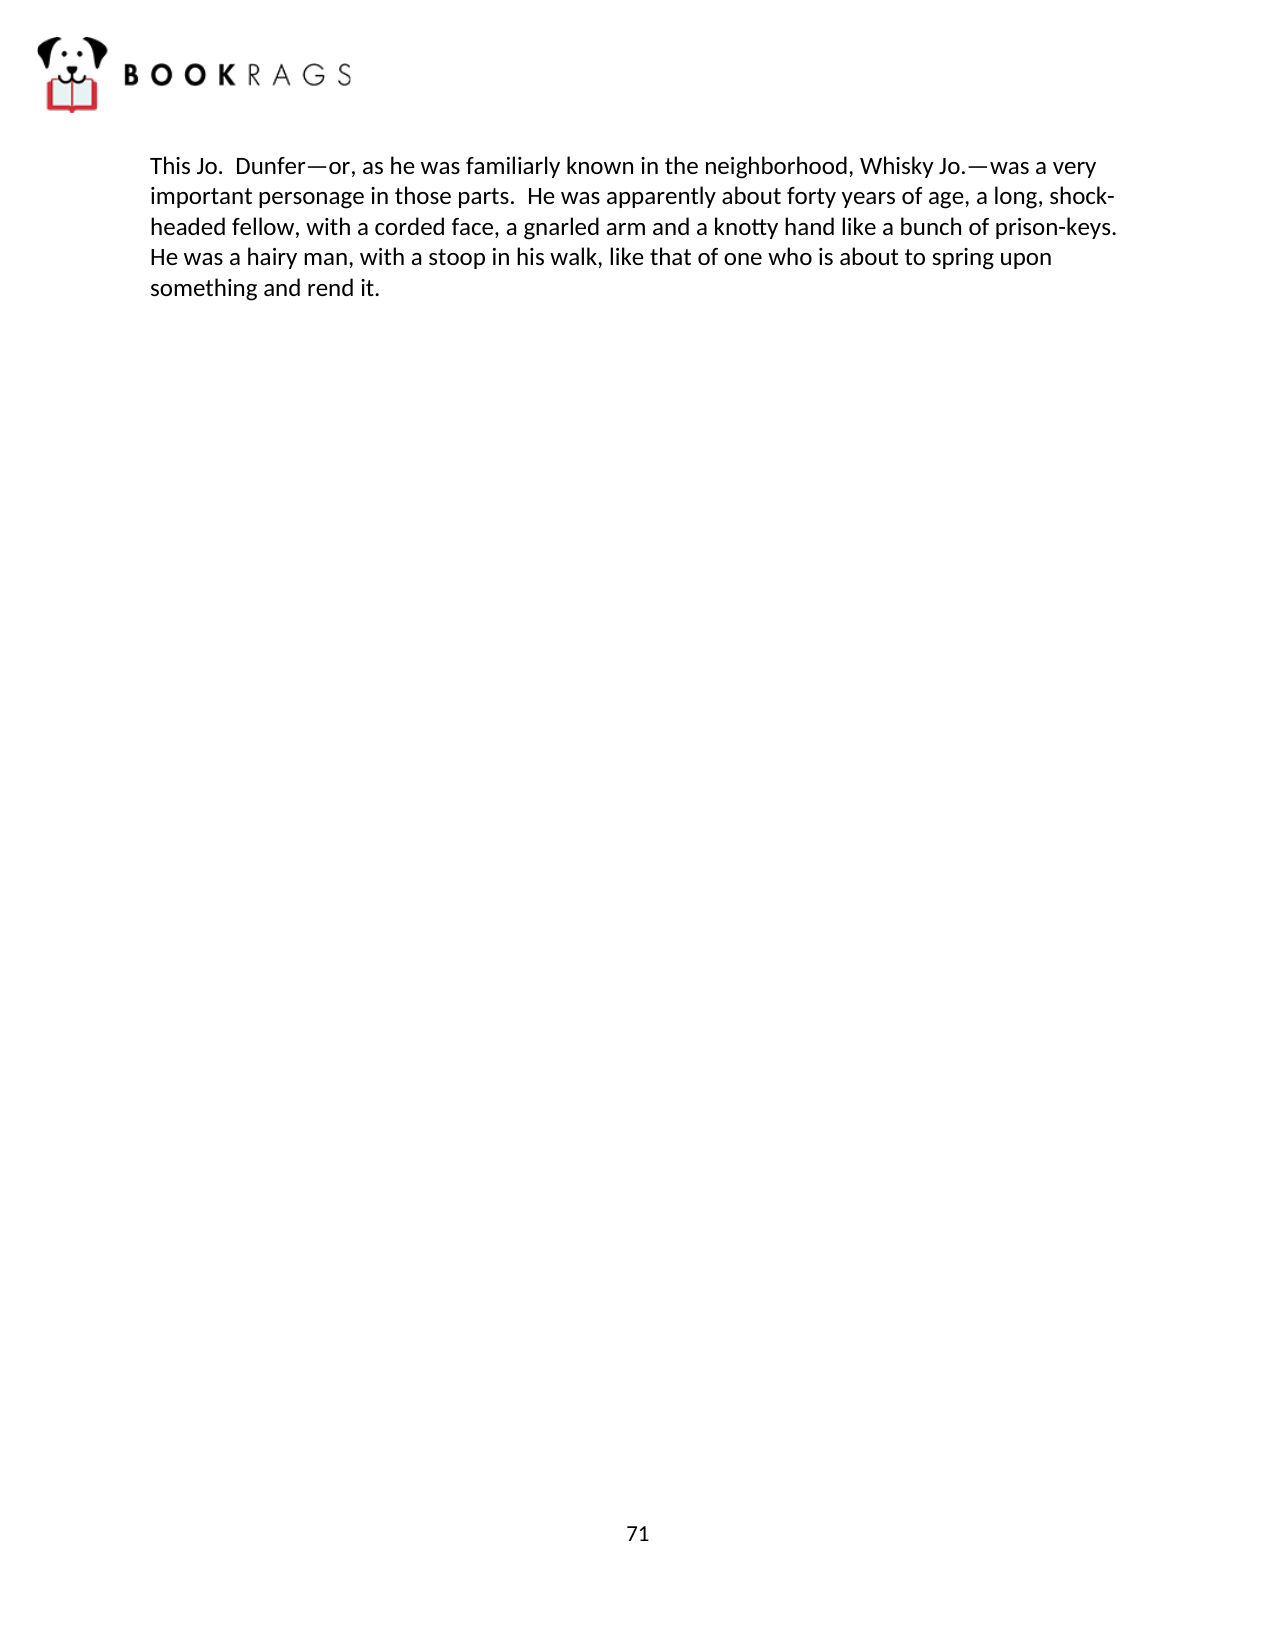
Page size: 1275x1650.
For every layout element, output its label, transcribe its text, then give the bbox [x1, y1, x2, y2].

picture [37, 37, 351, 113]
text This Jo. Dunfer—­or, as he was familiarly known in the neighborhood, Whisky Jo.—­was a very important personage in those parts. He was apparently about forty years of age, a long, shock-headed fellow, with a corded face, a gnarled arm and a knotty hand like a bunch of prison-keys. He was a hairy man, with a stoop in his walk, like that of one who is about to spring upon something and rend it. [150, 150, 1125, 303]
